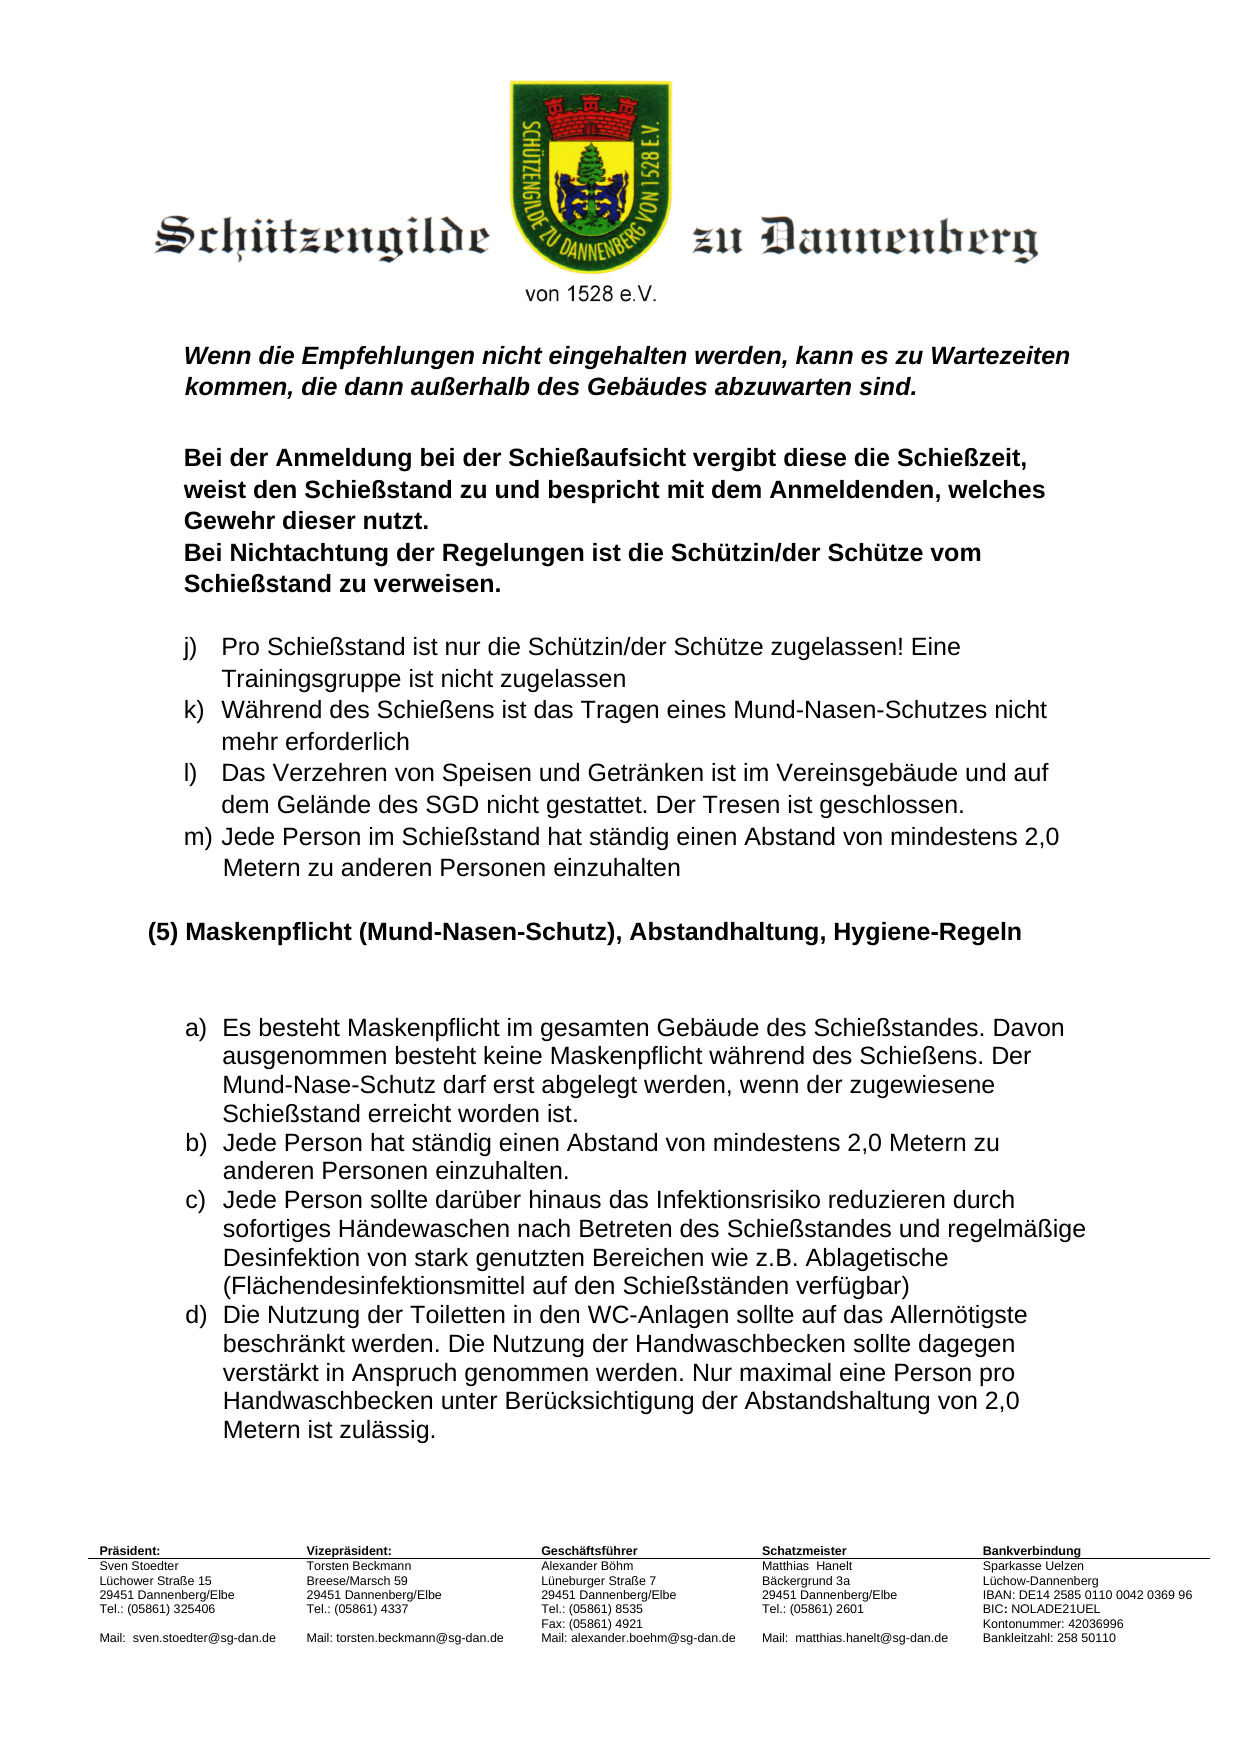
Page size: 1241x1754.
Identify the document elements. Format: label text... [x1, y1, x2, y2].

text Wenn die Empfehlungen nicht eingehalten werden, kann es zu Wartezeiten kommen, die dann außerhalb des Gebäudes abzuwarten sind. [183, 341, 1093, 400]
list Während des Schießens ist das Tragen eines Mund-Nasen-Schutzes nicht mehr erforderlich [183, 695, 1091, 755]
text Metern zu anderen Personen einzuhalten [223, 853, 1091, 882]
text Bei Nichtachtung der Regelungen ist die Schützin/der Schütze vom Schießstand zu verweisen. [183, 538, 1091, 598]
list Pro Schießstand ist nur die Schützin/der Schütze zugelassen! Eine Trainingsgruppe ist nicht zugelassen [183, 632, 1091, 692]
list Jede Person hat ständig einen Abstand von mindestens 2,0 Metern zu anderen Personen einzuhalten. [185, 1128, 1091, 1185]
list Jede Person im Schießstand hat ständig einen Abstand von mindestens 2,0 [183, 821, 1091, 850]
text (5) Maskenpflicht (Mund-Nasen-Schutz), Abstandhaltung, Hygiene-Regeln [148, 917, 1091, 946]
list Es besteht Maskenpflicht im gesamten Gebäude des Schießstandes. Davon ausgenommen besteht keine Maskenpflicht während des Schießens. Der Mund-Nase-Schutz darf erst abgelegt werden, wenn der zugewiesene Schießstand erreicht worden ist. [185, 1013, 1091, 1128]
list Jede Person sollte darüber hinaus das Infektionsrisiko reduzieren durch sofortiges Händewaschen nach Betreten des Schießstandes und regelmäßige Desinfektion von stark genutzten Bereichen wie z.B. Ablagetische (Flächendesinfektionsmittel auf den Schießständen verfügbar) [185, 1185, 1091, 1300]
picture [147, 75, 1044, 311]
text Bei der Anmeldung bei der Schießaufsicht vergibt diese die Schießzeit, weist den Schießstand zu und bespricht mit dem Anmeldenden, welches Gewehr dieser nutzt. [183, 443, 1091, 534]
list Die Nutzung der Toiletten in den WC-Anlagen sollte auf das Allernötigste beschränkt werden. Die Nutzung der Handwaschbecken sollte dagegen verstärkt in Anspruch genommen werden. Nur maximal eine Person pro Handwaschbecken unter Berücksichtigung der Abstandshaltung von 2,0 Metern ist zulässig. [185, 1300, 1091, 1444]
list Das Verzehren von Speisen und Getränken ist im Vereinsgebäude und auf dem Gelände des SGD nicht gestattet. Der Tresen ist geschlossen. [183, 758, 1091, 818]
